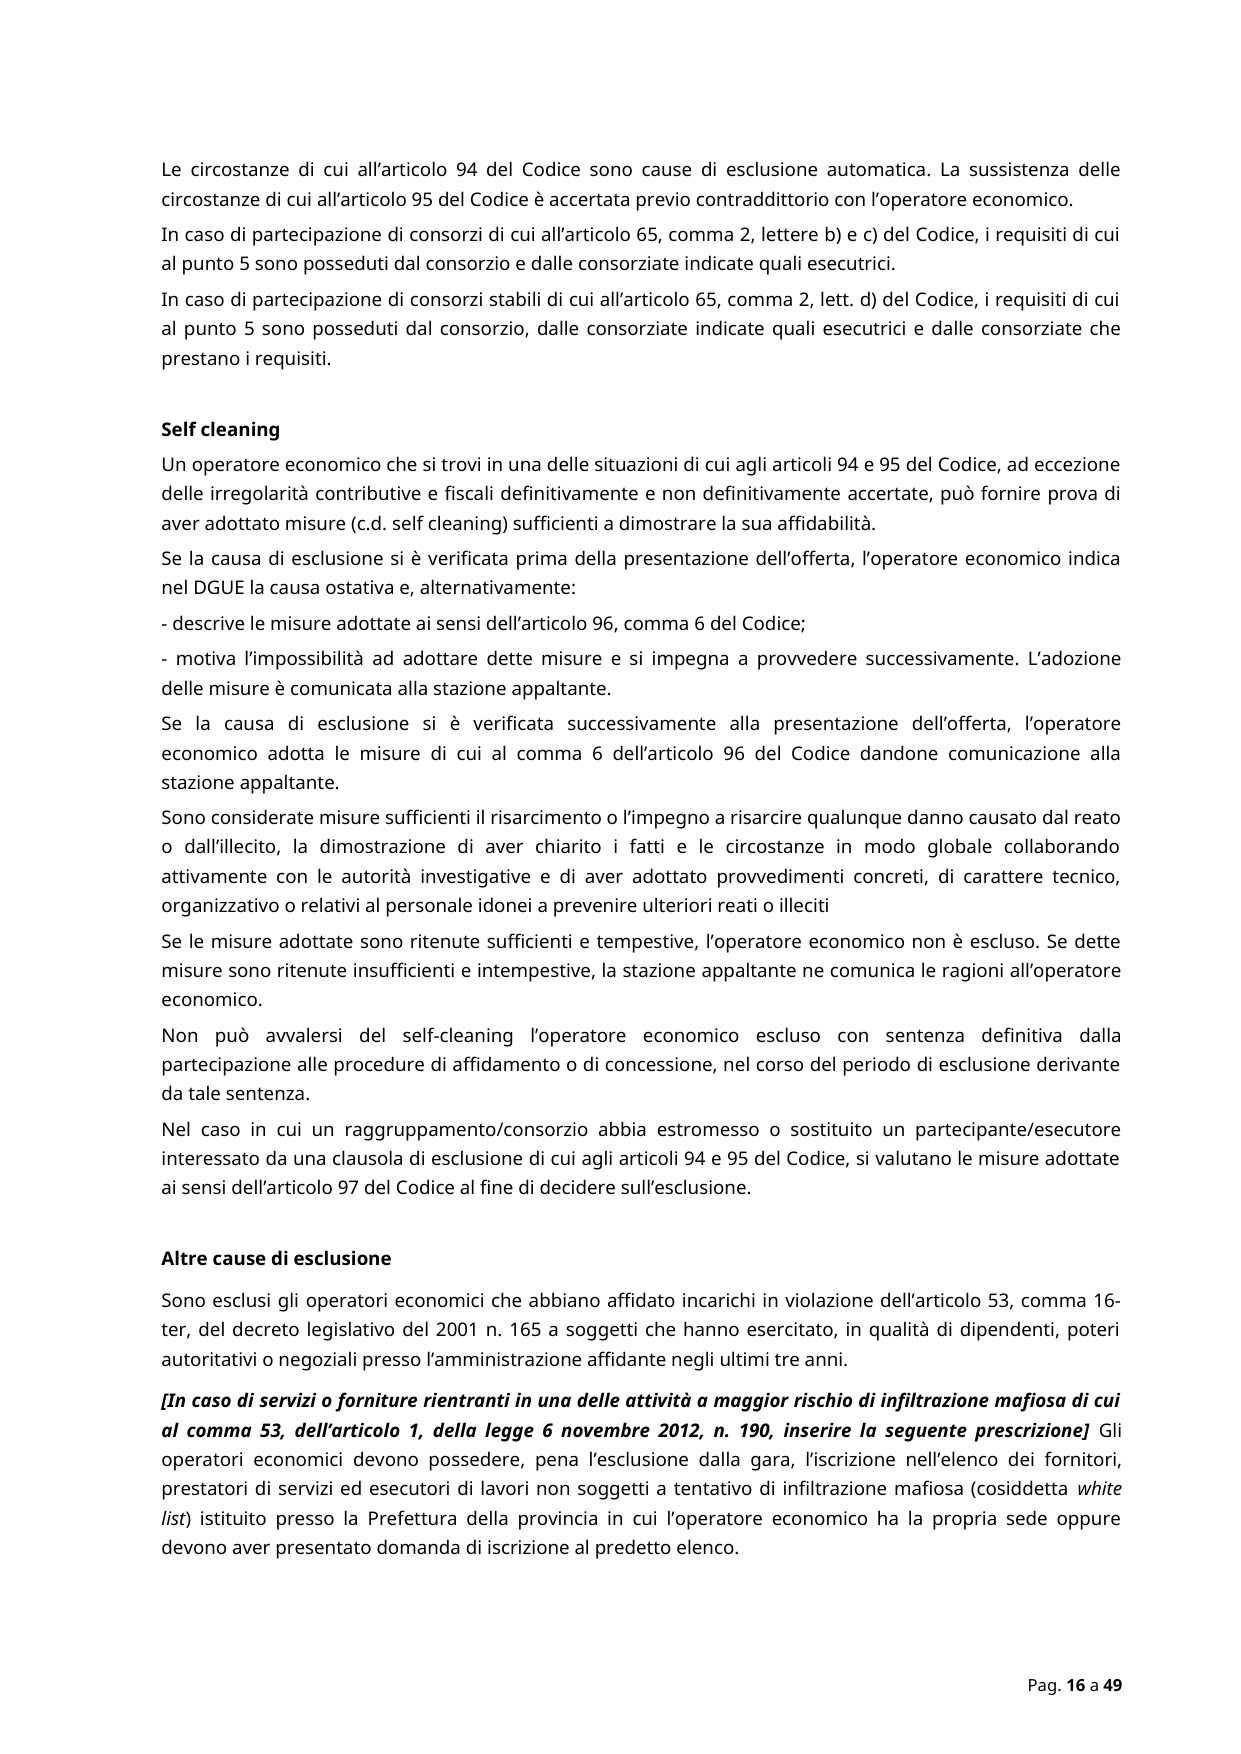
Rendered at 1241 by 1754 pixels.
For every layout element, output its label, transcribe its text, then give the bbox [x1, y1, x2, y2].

text In caso di partecipazione di consorzi di cui all’articolo 65, comma 2, lettere b) e c) del Codice, i requisiti di cui al punto 5 sono posseduti dal consorzio e dalle consorziate indicate quali esecutrici. [161, 221, 1122, 276]
text Nel caso in cui un raggruppamento/consorzio abbia estromesso o sostituito un partecipante/esecutore interessato da una clausola di esclusione di cui agli articoli 94 e 95 del Codice, si valutano le misure adottate ai sensi dell’articolo 97 del Codice al fine di decidere sull’esclusione. [161, 1116, 1122, 1200]
text Self cleaning [161, 416, 1122, 441]
text In caso di partecipazione di consorzi stabili di cui all’articolo 65, comma 2, lett. d) del Codice, i requisiti di cui al punto 5 sono posseduti dal consorzio, dalle consorziate indicate quali esecutrici e dalle consorziate che prestano i requisiti. [161, 286, 1122, 370]
text Sono considerate misure sufficienti il risarcimento o l’impegno a risarcire qualunque danno causato dal reato o dall’illecito, la dimostrazione di aver chiarito i fatti e le circostanze in modo globale collaborando attivamente con le autorità investigative e di aver adottato provvedimenti concreti, di carattere tecnico, organizzativo o relativi al personale idonei a prevenire ulteriori reati o illeciti [161, 804, 1122, 918]
text Se la causa di esclusione si è verificata successivamente alla presentazione dell’offerta, l’operatore economico adotta le misure di cui al comma 6 dell’articolo 96 del Codice dandone comunicazione alla stazione appaltante. [161, 711, 1122, 794]
text Se le misure adottate sono ritenute sufficienti e tempestive, l’operatore economico non è escluso. Se dette misure sono ritenute insufficienti e intempestive, la stazione appaltante ne comunica le ragioni all’operatore economico. [161, 928, 1122, 1012]
text Se la causa di esclusione si è verificata prima della presentazione dell’offerta, l’operatore economico indica nel DGUE la causa ostativa e, alternativamente: [161, 545, 1122, 600]
text Un operatore economico che si trovi in una delle situazioni di cui agli articoli 94 e 95 del Codice, ad eccezione delle irregolarità contributive e fiscali definitivamente e non definitivamente accertate, può fornire prova di aver adottato misure (c.d. self cleaning) sufficienti a dimostrare la sua affidabilità. [161, 451, 1122, 535]
text Altre cause di esclusione [161, 1246, 1122, 1271]
text Le circostanze di cui all’articolo 94 del Codice sono cause di esclusione automatica. La sussistenza delle circostanze di cui all’articolo 95 del Codice è accertata previo contraddittorio con l’operatore economico. [161, 157, 1122, 211]
text Non può avvalersi del self-cleaning l’operatore economico escluso con sentenza definitiva dalla partecipazione alle procedure di affidamento o di concessione, nel corso del periodo di esclusione derivante da tale sentenza. [161, 1022, 1122, 1106]
text Sono esclusi gli operatori economici che abbiano affidato incarichi in violazione dell’articolo 53, comma 16-ter, del decreto legislativo del 2001 n. 165 a soggetti che hanno esercitato, in qualità di dipendenti, poteri autoritativi o negoziali presso l’amministrazione affidante negli ultimi tre anni. [161, 1287, 1122, 1371]
text - motiva l’impossibilità ad adottare dette misure e si impegna a provvedere successivamente. L’adozione delle misure è comunicata alla stazione appaltante. [161, 646, 1122, 701]
text [In caso di servizi o forniture rientranti in una delle attività a maggior rischio di infiltrazione mafiosa di cui al comma 53, dell’articolo 1, della legge 6 novembre 2012, n. 190, inserire la seguente prescrizione] Gli operatori economici devono possedere, pena l’esclusione dalla gara, l’iscrizione nell’elenco dei fornitori, prestatori di servizi ed esecutori di lavori non soggetti a tentativo di infiltrazione mafiosa (cosiddetta white list) istituito presso la Prefettura della provincia in cui l’operatore economico ha la propria sede oppure devono aver presentato domanda di iscrizione al predetto elenco. [161, 1388, 1122, 1559]
text - descrive le misure adottate ai sensi dell’articolo 96, comma 6 del Codice; [161, 610, 1122, 636]
